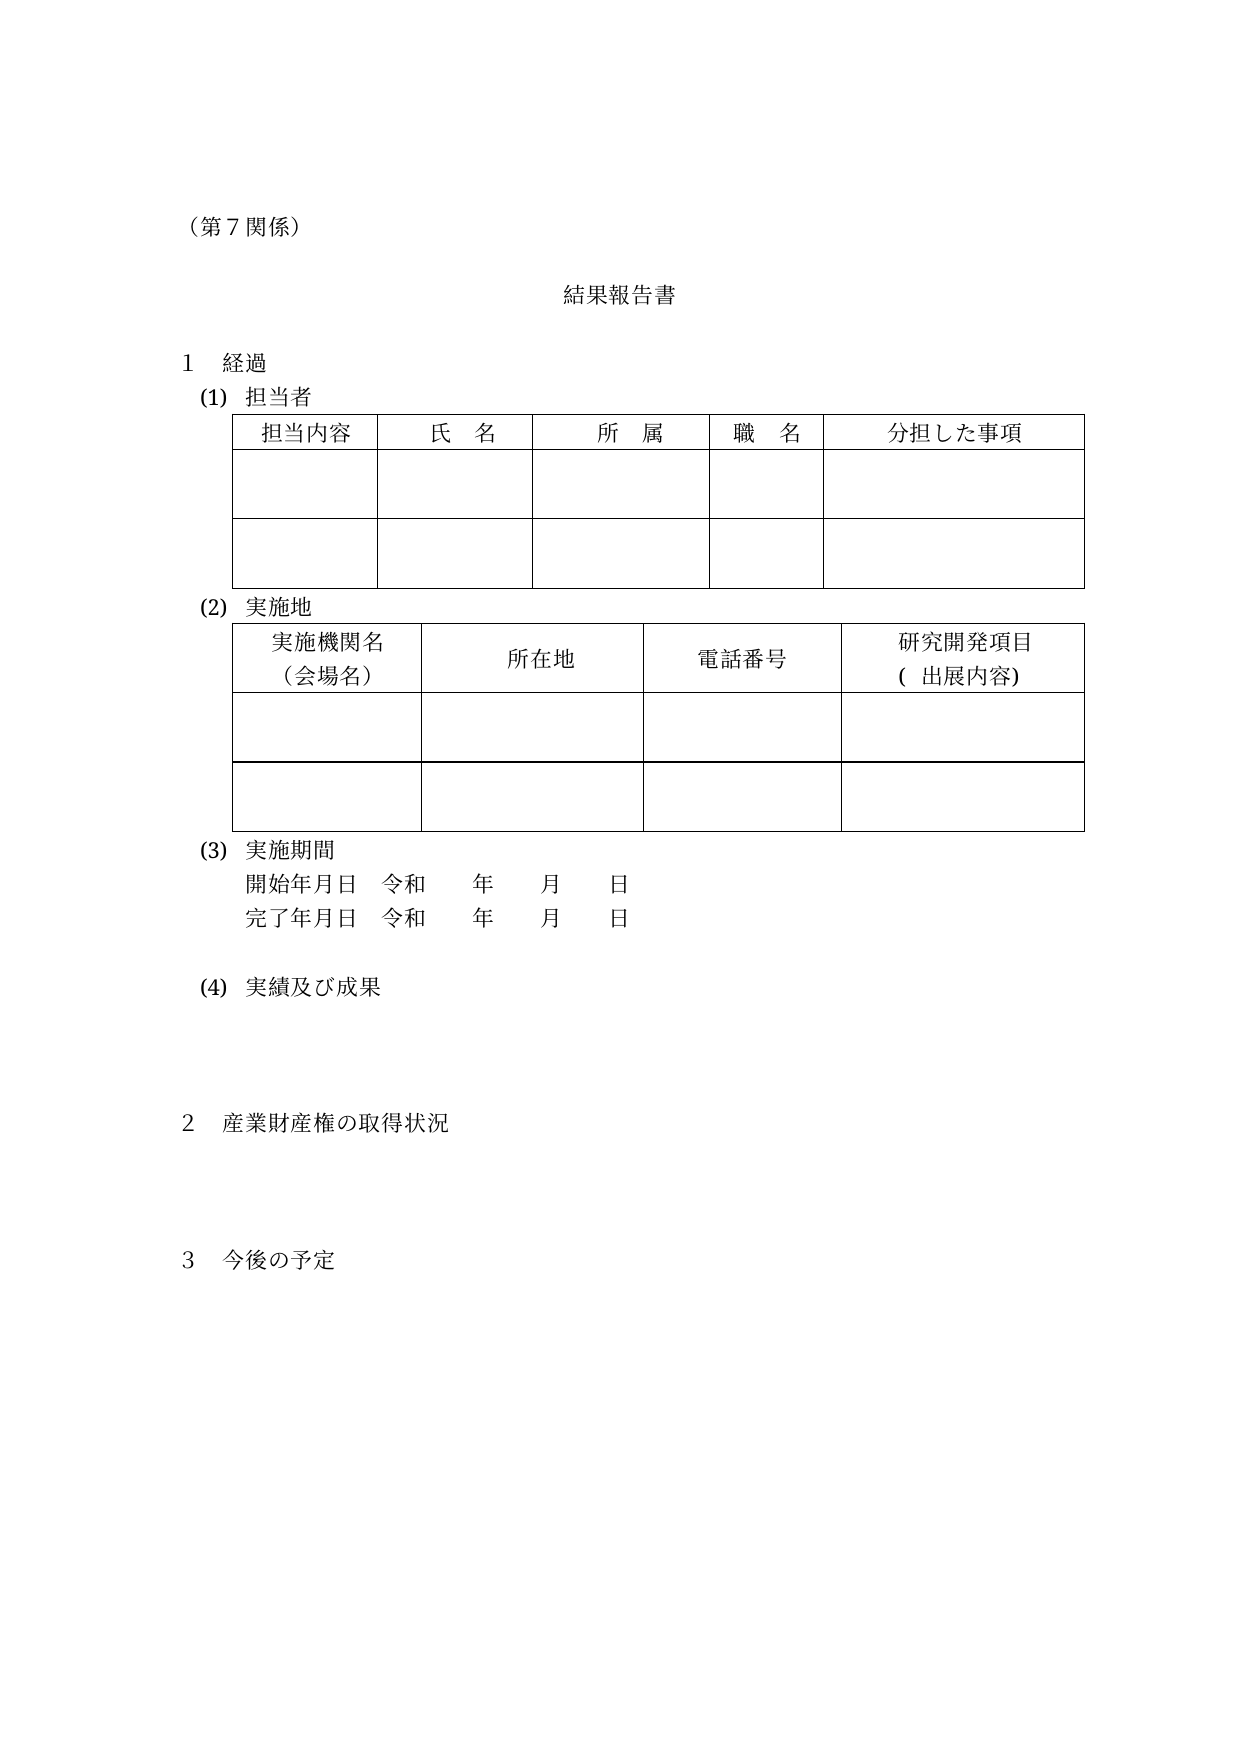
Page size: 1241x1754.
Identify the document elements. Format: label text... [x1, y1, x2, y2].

table_cell [842, 693, 1084, 761]
table_header 職 名 [710, 415, 823, 449]
table_cell [842, 763, 1084, 831]
table_cell [233, 763, 421, 831]
table_cell [233, 450, 377, 518]
table_header 担当内容 [233, 415, 377, 449]
table_cell [378, 519, 532, 587]
table_cell [533, 450, 709, 518]
text ２ 産業財産権の取得状況 [177, 1105, 1063, 1139]
table_cell [533, 519, 709, 587]
table_cell [422, 693, 643, 761]
table_cell [710, 450, 823, 518]
text １ 経過 [177, 345, 1063, 379]
table_header 氏 名 [378, 415, 532, 449]
text (2) 実施地 [177, 588, 1063, 623]
table_cell [378, 450, 532, 518]
table_cell [644, 763, 841, 831]
text (3) 実施期間 [177, 832, 1063, 866]
text (1) 担当者 [177, 379, 1063, 413]
table_cell [710, 519, 823, 587]
table_header 実施機関名 （会場名） [233, 624, 421, 692]
text 結果報告書 [177, 277, 1063, 311]
table_cell [824, 519, 1084, 587]
table_header 分担した事項 [824, 415, 1084, 449]
text （第７関係） [177, 208, 1063, 243]
text (4) 実績及び成果 [177, 968, 1063, 1003]
table_cell [233, 519, 377, 587]
table_header 所 属 [533, 415, 709, 449]
table_header 所在地 [422, 624, 643, 692]
table_header 研究開発項目 (出展内容) [842, 624, 1084, 692]
table_header 電話番号 [644, 624, 841, 692]
text 完了年月日 令和 年 月 日 [177, 900, 1063, 934]
table_cell [233, 693, 421, 761]
text ３ 今後の予定 [177, 1242, 1063, 1276]
table_cell [824, 450, 1084, 518]
table_cell [644, 693, 841, 761]
table_cell [422, 763, 643, 831]
text 開始年月日 令和 年 月 日 [177, 866, 1063, 900]
